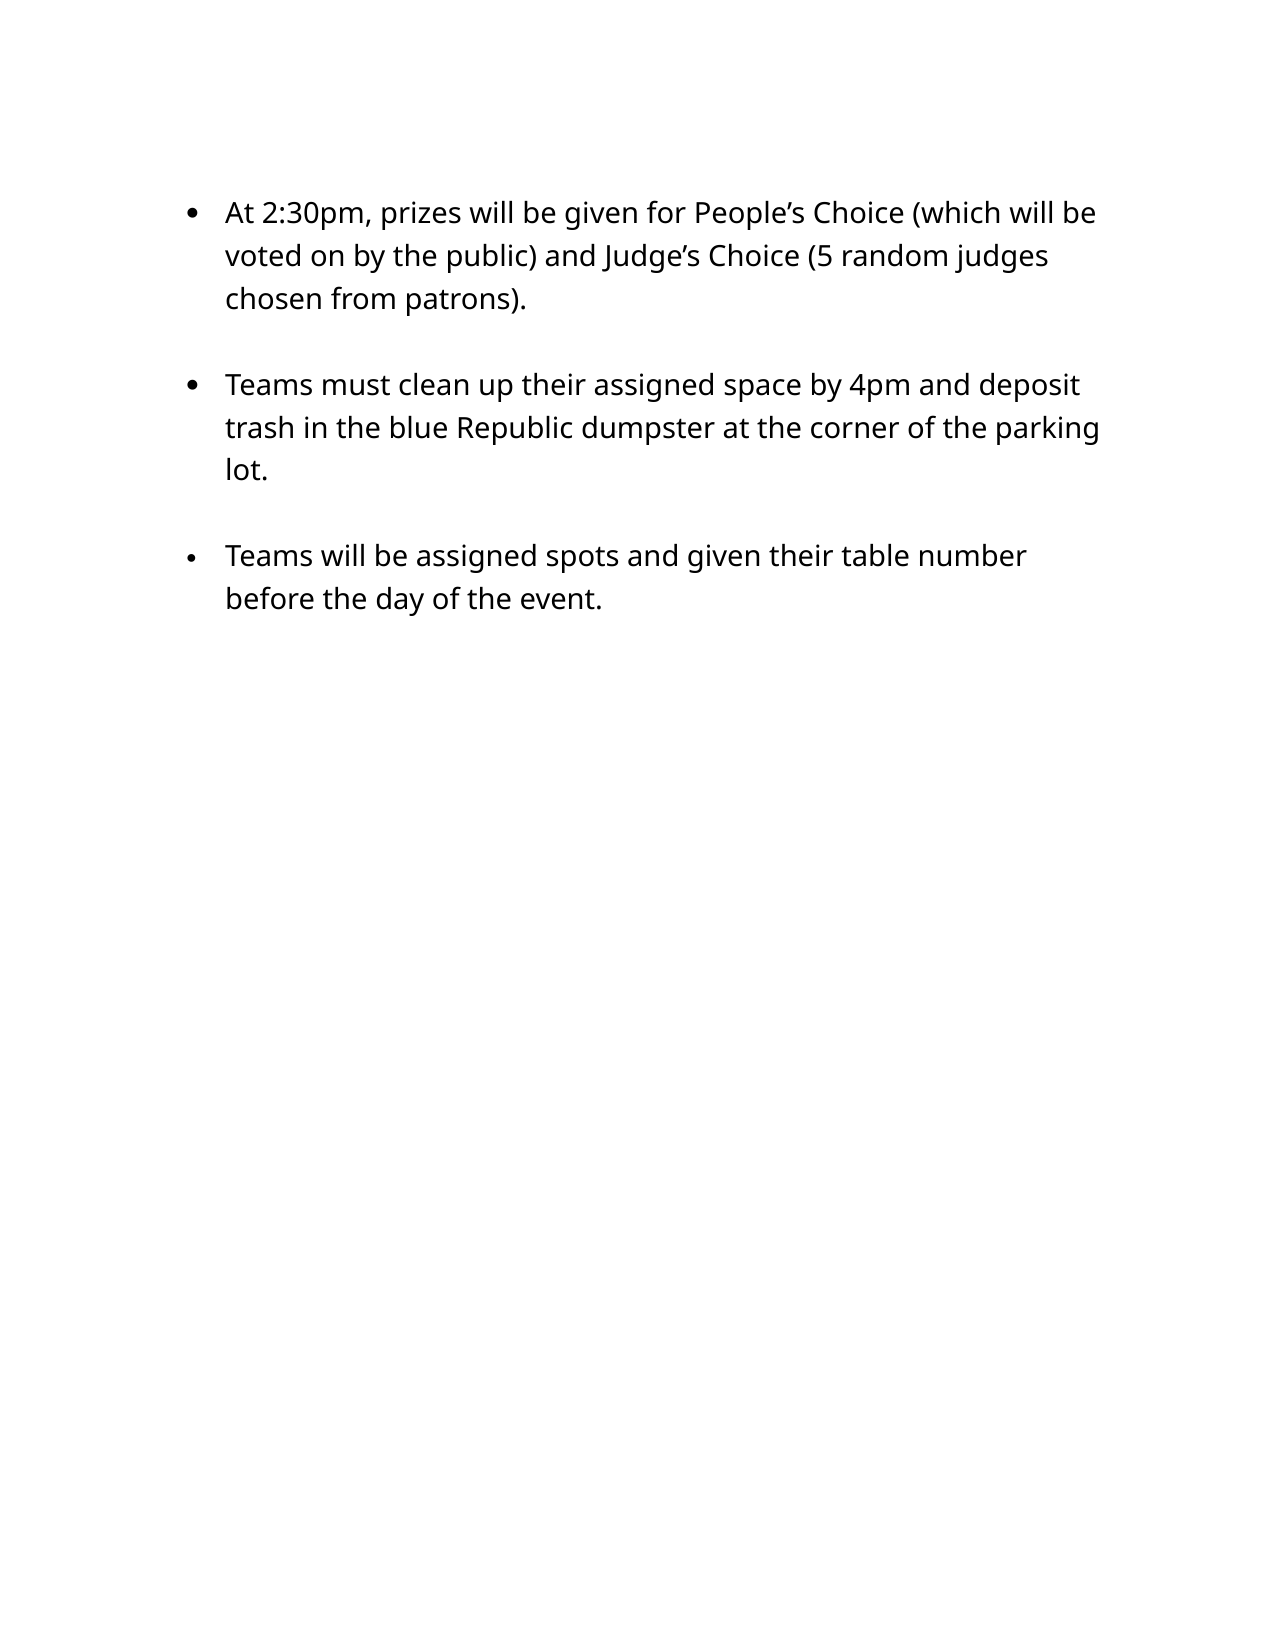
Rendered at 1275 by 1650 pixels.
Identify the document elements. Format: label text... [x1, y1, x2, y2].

list Teams will be assigned spots and given their table number before the day of the event. [187, 535, 1125, 618]
list At 2:30pm, prizes will be given for People’s Choice (which will be voted on by the public) and Judge’s Choice (5 random judges chosen from patrons). [187, 193, 1125, 318]
list Teams must clean up their assigned space by 4pm and deposit trash in the blue Republic dumpster at the corner of the parking lot. [187, 364, 1125, 489]
